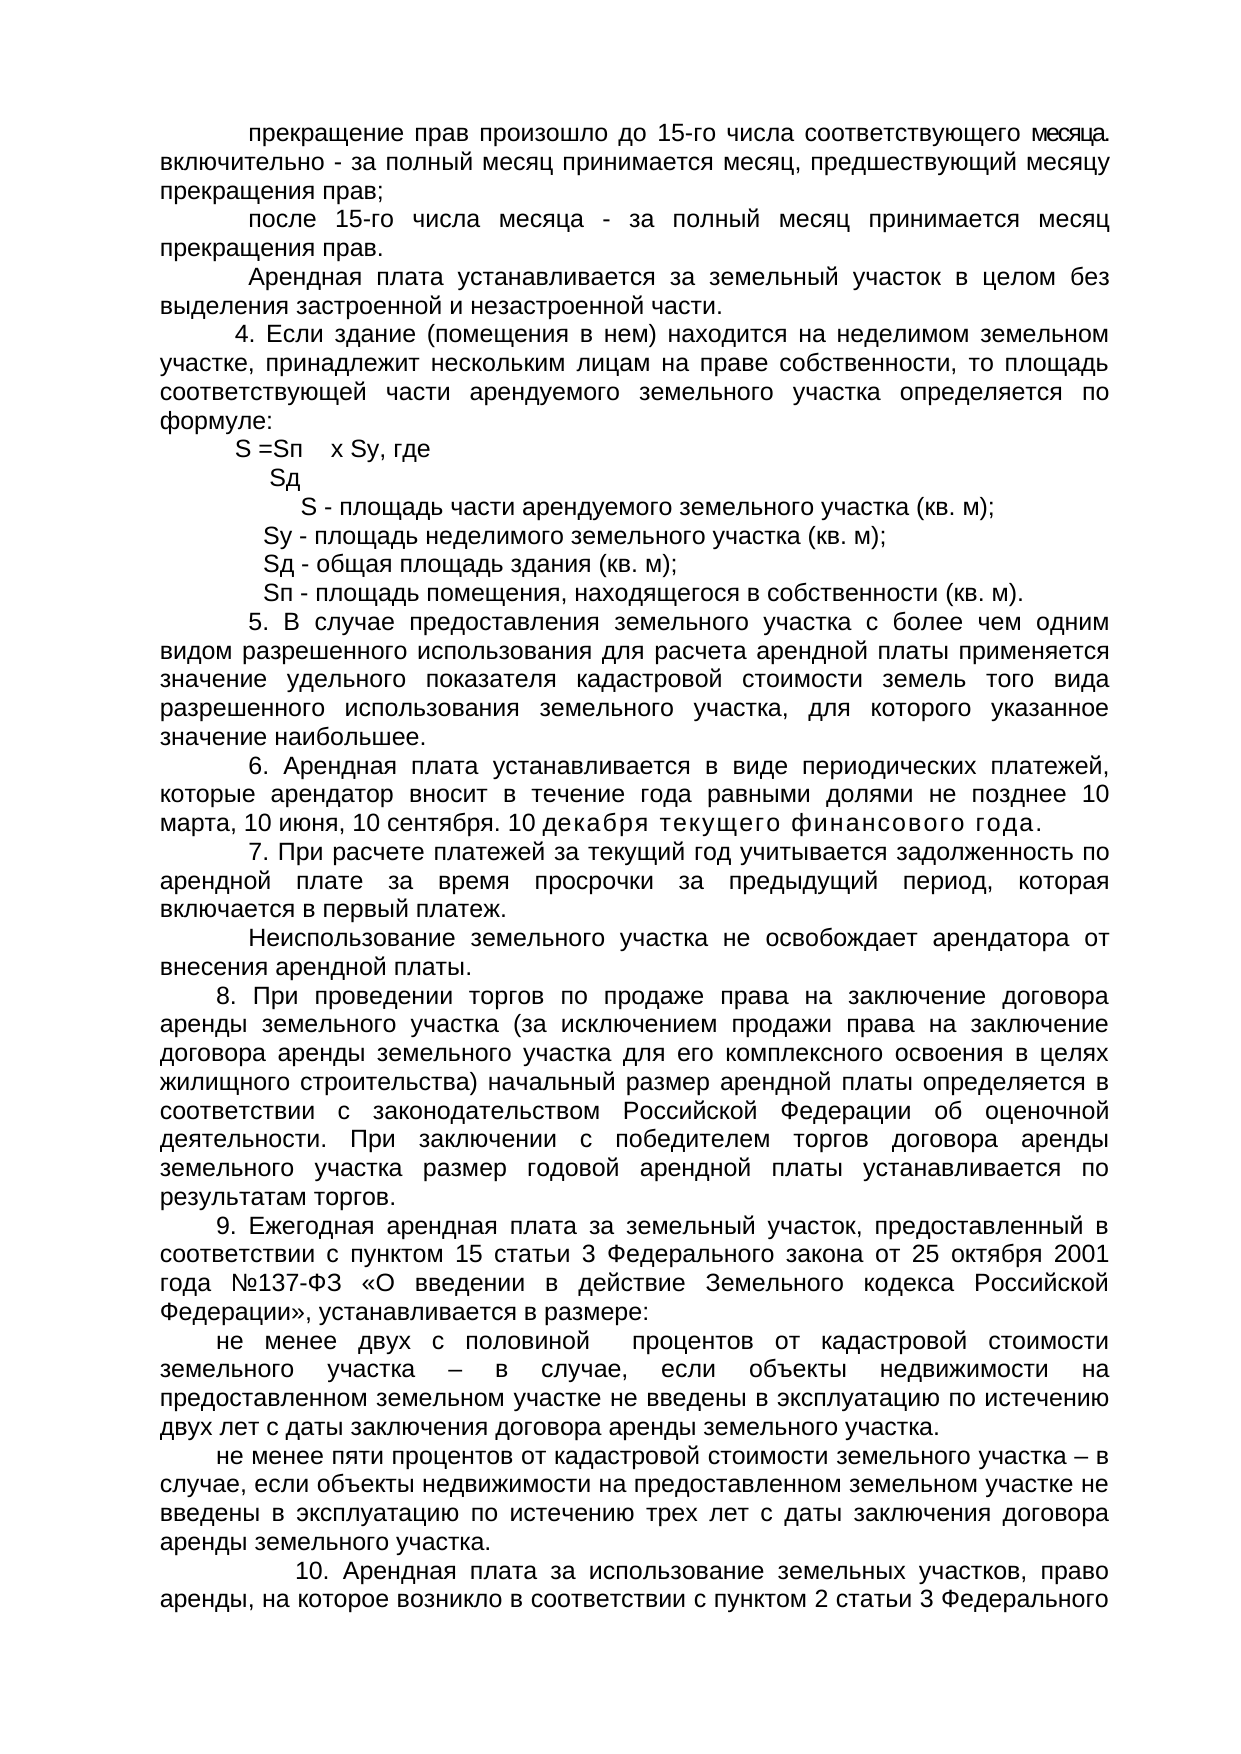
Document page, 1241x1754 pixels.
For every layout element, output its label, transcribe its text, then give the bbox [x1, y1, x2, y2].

text Sд [159, 463, 1110, 492]
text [159, 1556, 1110, 1613]
text Арендная плата устанавливается за земельный участок в целом без выделения застроенной и незастроенной части. [159, 262, 1111, 319]
text после 15-го числа месяца - за полный месяц принимается месяц прекращения прав. [159, 204, 1111, 262]
text 5. В случае предоставления земельного участка с более чем одним видом разрешенного использования для расчета арендной платы применяется значение удельного показателя кадастровой стоимости земель того вида разрешенного использования земельного участка, для которого указанное значение наибольшее. [159, 607, 1111, 751]
text 6. Арендная плата устанавливается в виде периодических платежей, которые арендатор вносит в течение года равными долями не позднее 10 марта, 10 июня, 10 сентября. 10 декабря текущего финансового года. [159, 751, 1111, 837]
text прекращение прав произошло до 15-го числа соответствующего месяца. включительно - за полный месяц принимается месяц, предшествующий месяцу прекращения прав; [159, 118, 1111, 204]
text не менее пяти процентов от кадастровой стоимости земельного участка – в случае, если объекты недвижимости на предоставленном земельном участке не введены в эксплуатацию по истечению трех лет с даты заключения договора аренды земельного участка. [159, 1441, 1110, 1556]
text S =Sп x Sу, где [159, 434, 1110, 463]
text Sу - площадь неделимого земельного участка (кв. м); [263, 521, 1110, 549]
text не менее двух с половиной процентов от кадастровой стоимости земельного участка – в случае, если объекты недвижимости на предоставленном земельном участке не введены в эксплуатацию по истечению двух лет с даты заключения договора аренды земельного участка. [159, 1326, 1110, 1441]
text 8. При проведении торгов по продаже права на заключение договора аренды земельного участка (за исключением продажи права на заключение договора аренды земельного участка для его комплексного освоения в целях жилищного строительства) начальный размер арендной платы определяется в соответствии с законодательством Российской Федерации об оценочной деятельности. При заключении с победителем торгов договора аренды земельного участка размер годовой арендной платы устанавливается по результатам торгов. [159, 981, 1110, 1211]
text Sд - общая площадь здания (кв. м); [263, 549, 1110, 578]
text Sп - площадь помещения, находящегося в собственности (кв. м). [263, 578, 1110, 607]
text 7. При расчете платежей за текущий год учитывается задолженность по арендной плате за время просрочки за предыдущий период, которая включается в первый платеж. [159, 837, 1111, 923]
text S - площадь части арендуемого земельного участка (кв. м); [300, 492, 1110, 521]
text 9. Ежегодная арендная плата за земельный участок, предоставленный в соответствии с пунктом 15 статьи 3 Федерального закона от 25 октября 2001 года №137-ФЗ «О введении в действие Земельного кодекса Российской Федерации», устанавливается в размере: [159, 1211, 1110, 1326]
text 4. Если здание (помещения в нем) находится на неделимом земельном участке, принадлежит нескольким лицам на праве собственности, то площадь соответствующей части арендуемого земельного участка определяется по формуле: [159, 319, 1110, 434]
text Неиспользование земельного участка не освобождает арендатора от внесения арендной платы. [159, 923, 1111, 981]
